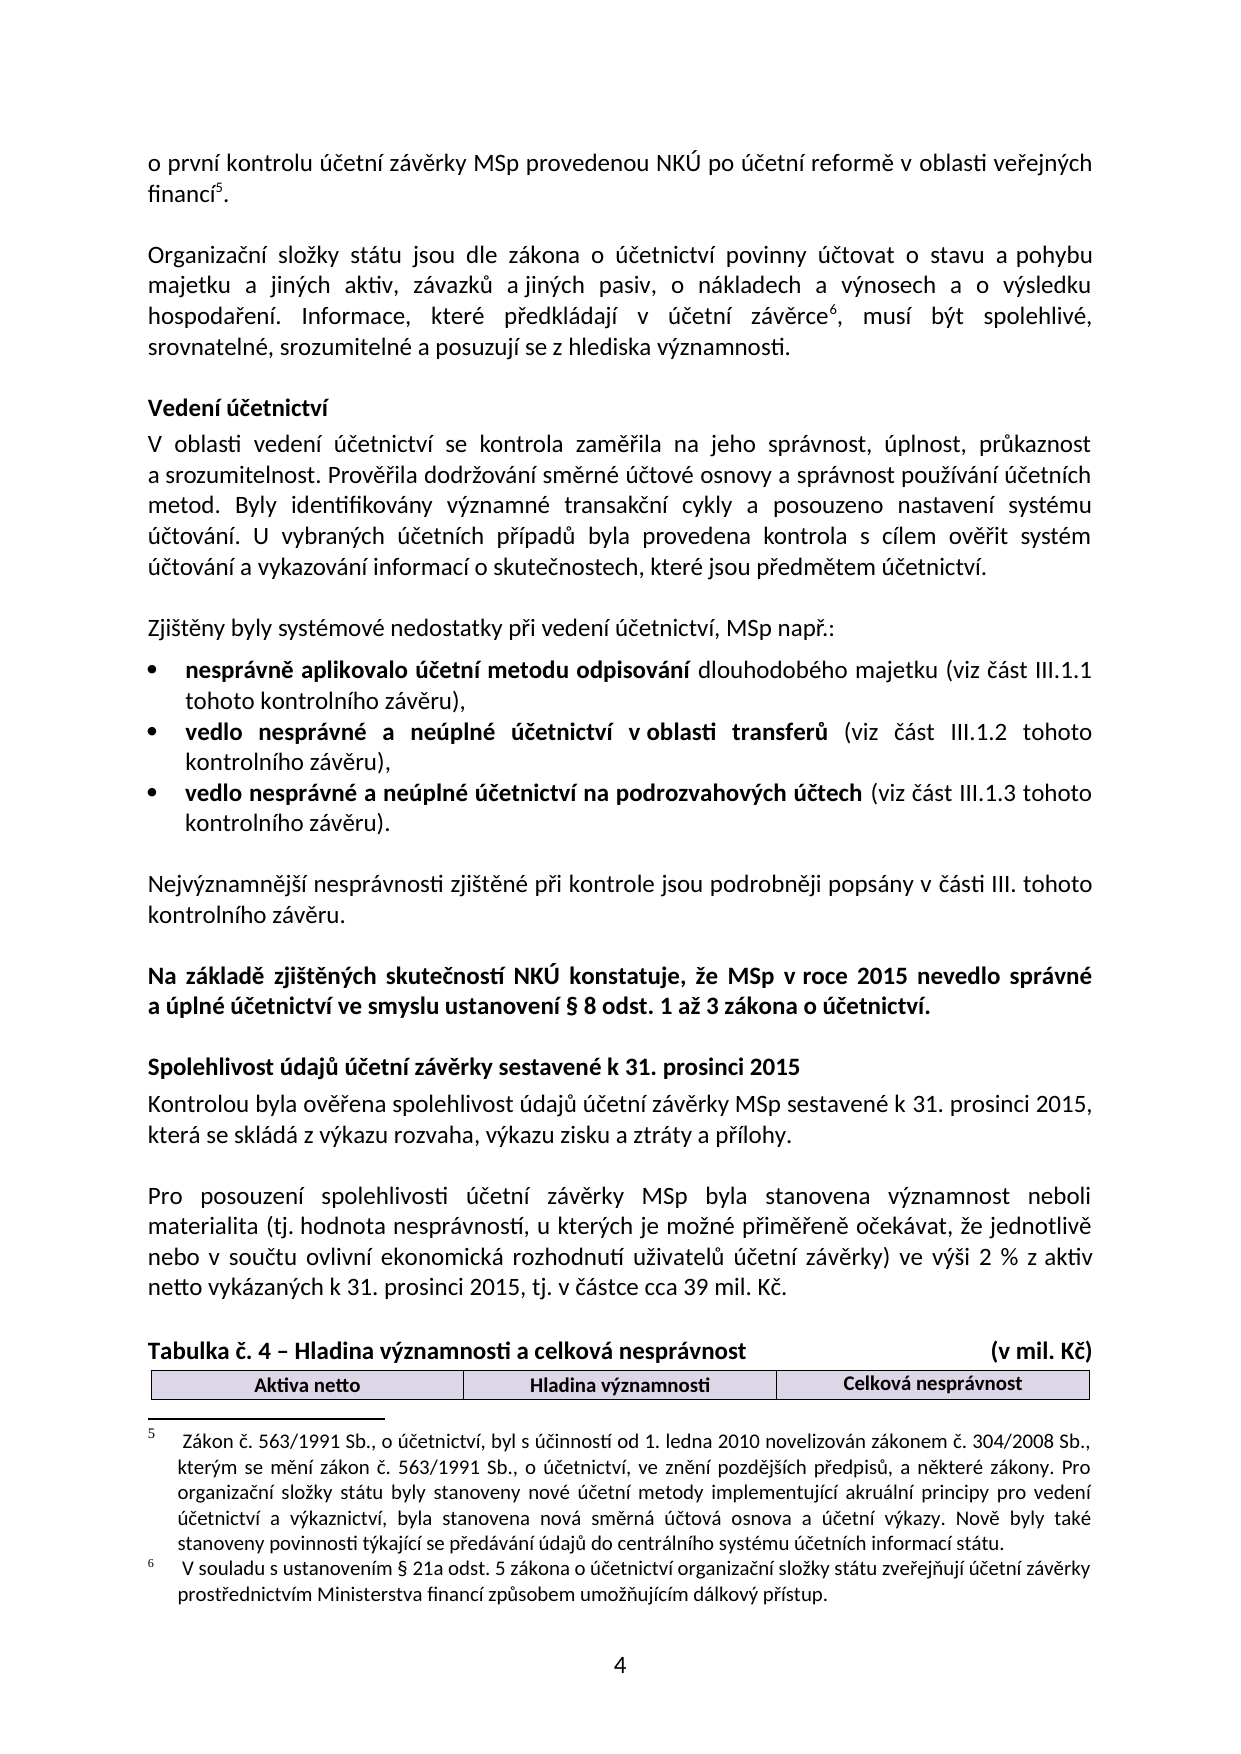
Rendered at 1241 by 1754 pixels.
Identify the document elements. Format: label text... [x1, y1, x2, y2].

text Vedení účetnictví [148, 392, 1093, 422]
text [148, 148, 1093, 209]
table_header Hladina významnosti [464, 1371, 776, 1399]
list nesprávně aplikovalo účetní metodu odpisování dlouhodobého majetku (viz část III.1.1 tohoto kontrolního závěru), [148, 655, 1093, 716]
text Organizační složky státu jsou dle zákona o účetnictví povinny účtovat o stavu a pohybu majetku a jiných aktiv, závazků a jiných pasiv, o nákladech a výnosech a o výsledku hospodaření. Informace, které předkládají v účetní závěrce, musí být spolehlivé, srovnatelné, srozumitelné a posuzují se z hlediska významnosti. [148, 239, 1093, 361]
text Pro posouzení spolehlivosti účetní závěrky MSp byla stanovena významnost neboli materialita (tj. hodnota nesprávností, u kterých je možné přiměřeně očekávat, že jednotlivě nebo v součtu ovlivní ekonomická rozhodnutí uživatelů účetní závěrky) ve výši 2 % z aktiv netto vykázaných k 31. prosinci 2015, tj. v částce cca 39 mil. Kč. [148, 1180, 1093, 1302]
table_header Aktiva netto [152, 1371, 463, 1399]
subtitle V oblasti vedení účetnictví se kontrola zaměřila na jeho správnost, úplnost, průkaznost a srozumitelnost. Prověřila dodržování směrné účtové osnovy a správnost používání účetních metod. Byly identifikovány významné transakční cykly a posouzeno nastavení systému účtování. U vybraných účetních případů byla provedena kontrola s cílem ověřit systém účtování a vykazování informací o skutečnostech, které jsou předmětem účetnictví. [148, 428, 1093, 581]
text Na základě zjištěných skutečností NKÚ konstatuje, že MSp v roce 2015 nevedlo správné a úplné účetnictví ve smyslu ustanovení § 8 odst. 1 až 3 zákona o účetnictví. [148, 960, 1093, 1021]
subtitle Zjištěny byly systémové nedostatky při vedení účetnictví, MSp např.: [148, 612, 1093, 642]
list vedlo nesprávné a neúplné účetnictví na podrozvahových účtech (viz část III.1.3 tohoto kontrolního závěru). [148, 777, 1093, 838]
table_header Celková nesprávnost [777, 1371, 1089, 1399]
list vedlo nesprávné a neúplné účetnictví v oblasti transferů (viz část III.1.2 tohoto kontrolního závěru), [148, 716, 1093, 777]
text Kontrolou byla ověřena spolehlivost údajů účetní závěrky MSp sestavené k 31. prosinci 2015, která se skládá z výkazu rozvaha, výkazu zisku a ztráty a přílohy. [148, 1088, 1093, 1149]
subtitle Spolehlivost údajů účetní závěrky sestavené k 31. prosinci 2015 [148, 1051, 1093, 1082]
text Tabulka č. 4 – Hladina významnosti a celková nesprávnost (v mil. Kč) [148, 1335, 1093, 1365]
text Nejvýznamnější nesprávnosti zjištěné při kontrole jsou podrobněji popsány v části III. tohoto kontrolního závěru. [148, 868, 1093, 929]
